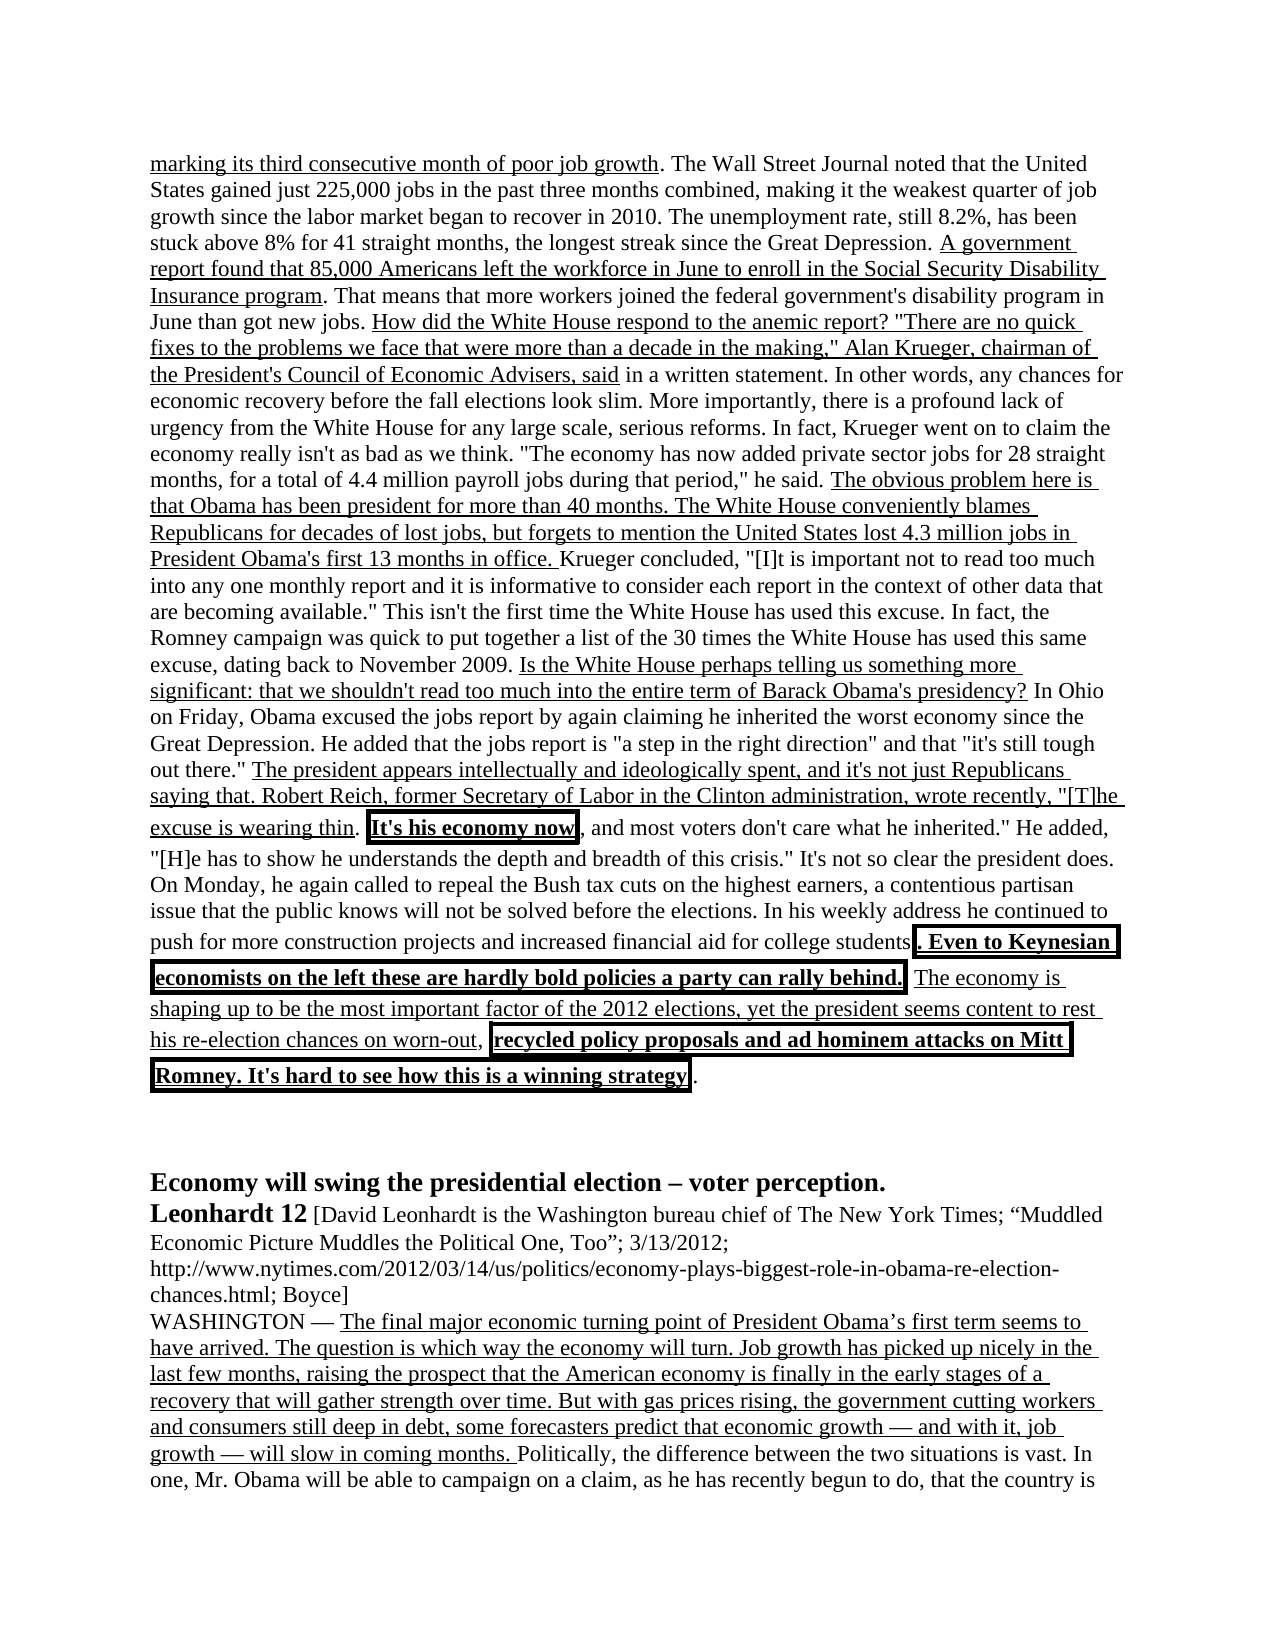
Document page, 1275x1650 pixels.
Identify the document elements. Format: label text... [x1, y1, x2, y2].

text Leonhardt 12 [David Leonhardt is the Washington bureau chief of The New York Times; “Muddled Economic Picture Muddles the Political One, Too”; 3/13/2012; http://www.nytimes.com/2012/03/14/us/politics/economy-plays-biggest-role-in-obama-re-election-chances.html; Boyce] [150, 1198, 1125, 1308]
subtitle Economy will swing the presidential election – voter perception. [150, 1166, 1125, 1198]
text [150, 1308, 1125, 1492]
